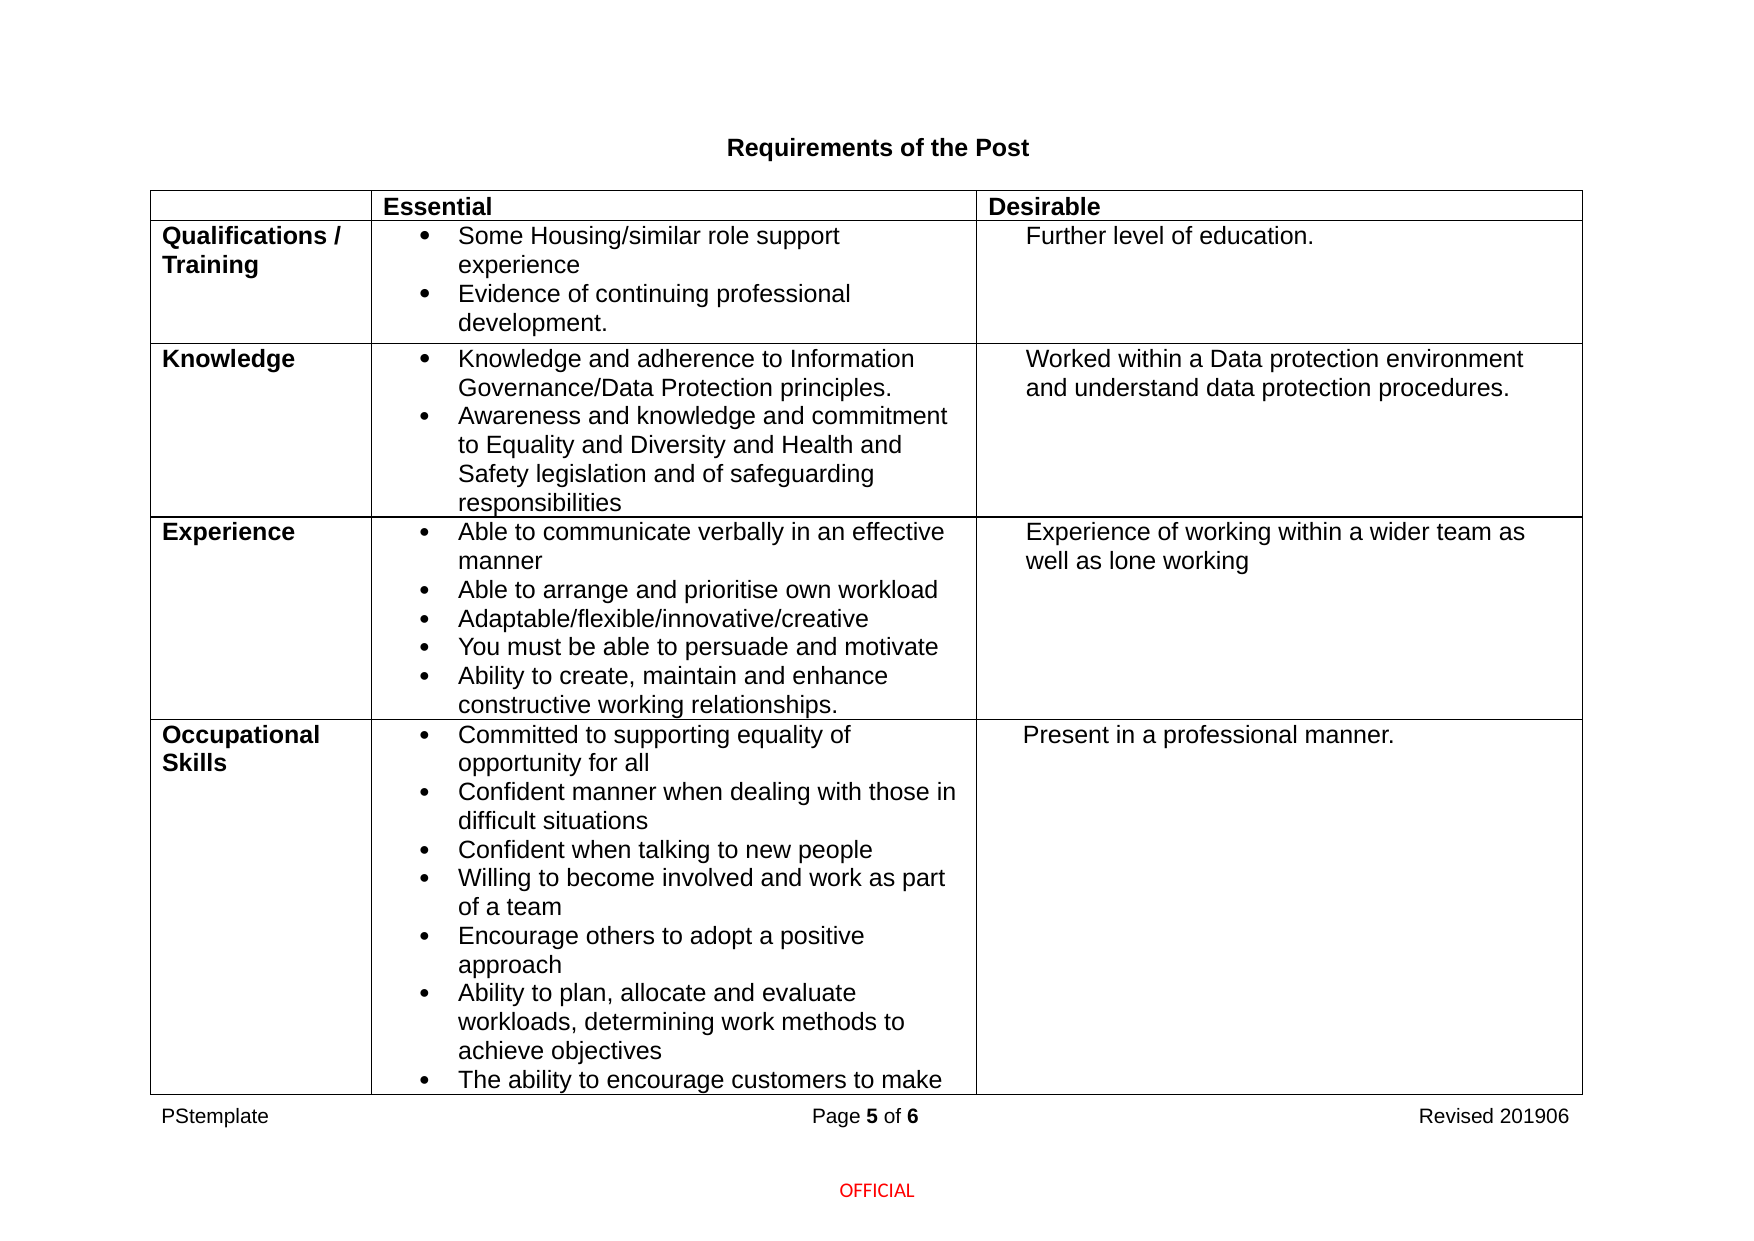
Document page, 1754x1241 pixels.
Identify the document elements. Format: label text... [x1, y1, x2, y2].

table_cell Further level of education. [977, 221, 1582, 343]
table_cell Qualifications / Training [151, 221, 371, 343]
table_cell Experience [151, 518, 371, 719]
table_header Essential [372, 191, 976, 220]
table_cell Knowledge [151, 344, 371, 516]
table_cell Experience of working within a wider team as well as lone working [977, 518, 1582, 719]
table_cell Worked within a Data protection environment and understand data protection procedures. [977, 344, 1582, 516]
table_header [151, 191, 371, 220]
text Requirements of the Post [150, 133, 1606, 162]
table_cell Able to communicate verbally in an effective manner Able to arrange and prioritise own workload Adaptable/flexible/innovative/creative You must be able to persuade and motivate Ability to create, maintain and enhance constructive working relationships. [372, 518, 976, 719]
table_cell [977, 720, 1582, 1093]
table_cell Occupational Skills [151, 720, 371, 1093]
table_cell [372, 720, 976, 1093]
table_header Desirable [977, 191, 1582, 220]
table_cell Some Housing/similar role support experience Evidence of continuing professional development. [372, 221, 976, 343]
table_cell Knowledge and adherence to Information Governance/Data Protection principles. Awareness and knowledge and commitment to Equality and Diversity and Health and Safety legislation and of safeguarding responsibilities [372, 344, 976, 516]
